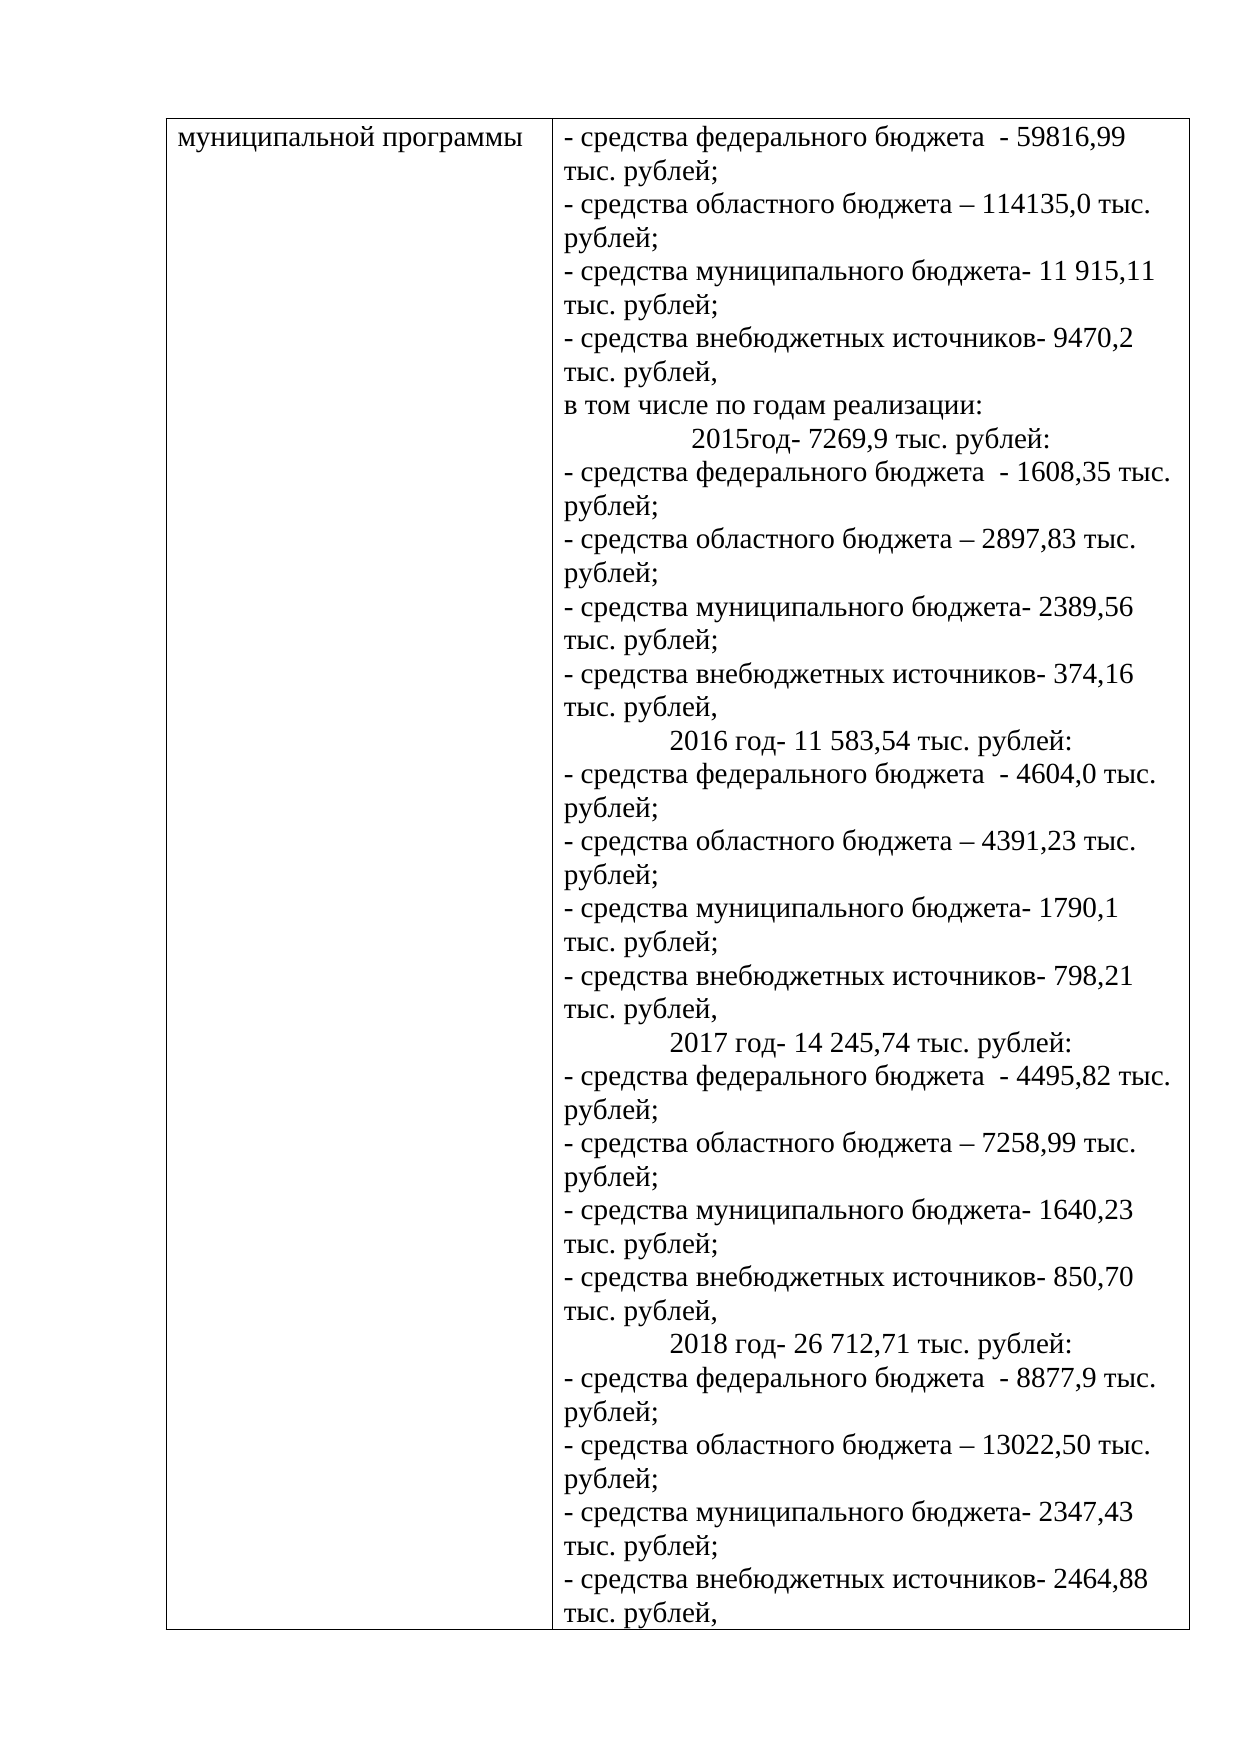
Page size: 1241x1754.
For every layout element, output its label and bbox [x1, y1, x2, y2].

table_header [553, 119, 1189, 1628]
table_header [167, 119, 552, 1628]
